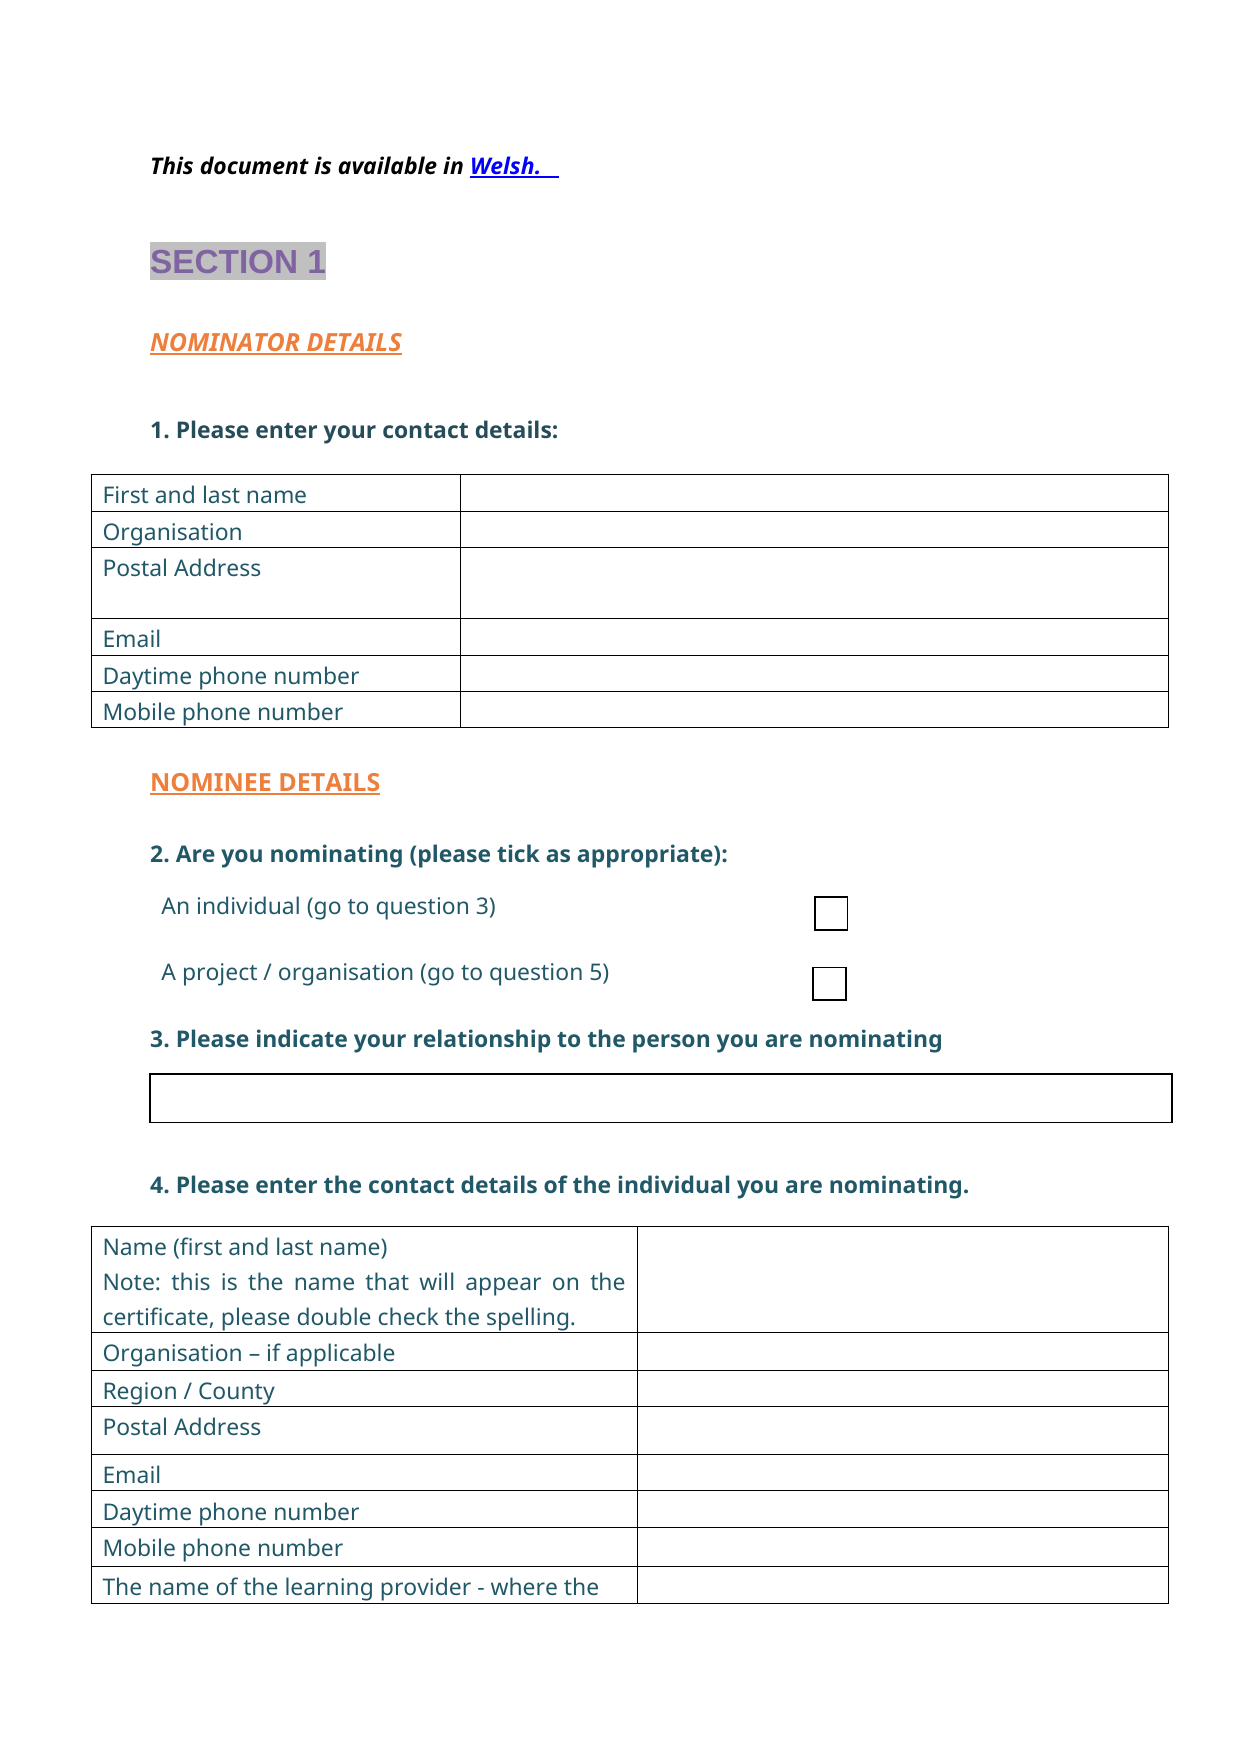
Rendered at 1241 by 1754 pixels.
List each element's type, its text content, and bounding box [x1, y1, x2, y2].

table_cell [92, 1567, 637, 1603]
table_cell [638, 1407, 1168, 1454]
text NOMINEE DETAILS 2. Are you nominating (please tick as appropriate): [150, 728, 1090, 869]
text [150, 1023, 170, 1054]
table_header [638, 1227, 1168, 1332]
text This document is available in Welsh. [150, 150, 1090, 181]
table_cell [638, 1371, 1168, 1406]
table_cell [638, 1491, 1168, 1527]
table_cell [461, 619, 1168, 654]
table_cell [461, 548, 1168, 618]
table_header [770, 890, 903, 952]
table_header Name (first and last name) Note: this is the name that will appear on the certificate, please double check the spelling. [92, 1227, 637, 1332]
text 3. Please indicate your relationship to the person you are nominating [176, 1023, 1090, 1054]
table_cell Email [92, 1455, 637, 1490]
table_header First and last name [92, 475, 460, 511]
table_cell [638, 1333, 1168, 1370]
text 1. Please enter your contact details: [150, 414, 1090, 474]
table_cell [461, 692, 1168, 727]
table_cell Email [92, 619, 460, 654]
table_cell Organisation – if applicable [92, 1333, 637, 1370]
table_cell Mobile phone number [92, 692, 460, 727]
table_cell [638, 1567, 1168, 1603]
table_header An individual (go to question 3) [150, 890, 770, 952]
table_cell Daytime phone number [92, 1491, 637, 1527]
table_cell [461, 656, 1168, 691]
table_cell [770, 952, 903, 1023]
text SECTION 1 NOMINATOR DETAILS [150, 242, 1000, 358]
table_cell [461, 512, 1168, 547]
table_cell [638, 1455, 1168, 1490]
table_cell [638, 1528, 1168, 1566]
table_header [461, 475, 1168, 511]
table_cell Mobile phone number [92, 1528, 637, 1566]
table_cell Daytime phone number [92, 656, 460, 691]
table_cell Organisation [92, 512, 460, 547]
table_cell Postal Address [92, 548, 460, 618]
table_cell A project / organisation (go to question 5) [150, 952, 770, 1023]
table_cell Region / County [92, 1371, 637, 1406]
table_cell Postal Address [92, 1407, 637, 1454]
text 4. Please enter the contact details of the individual you are nominating. [150, 1169, 1090, 1200]
